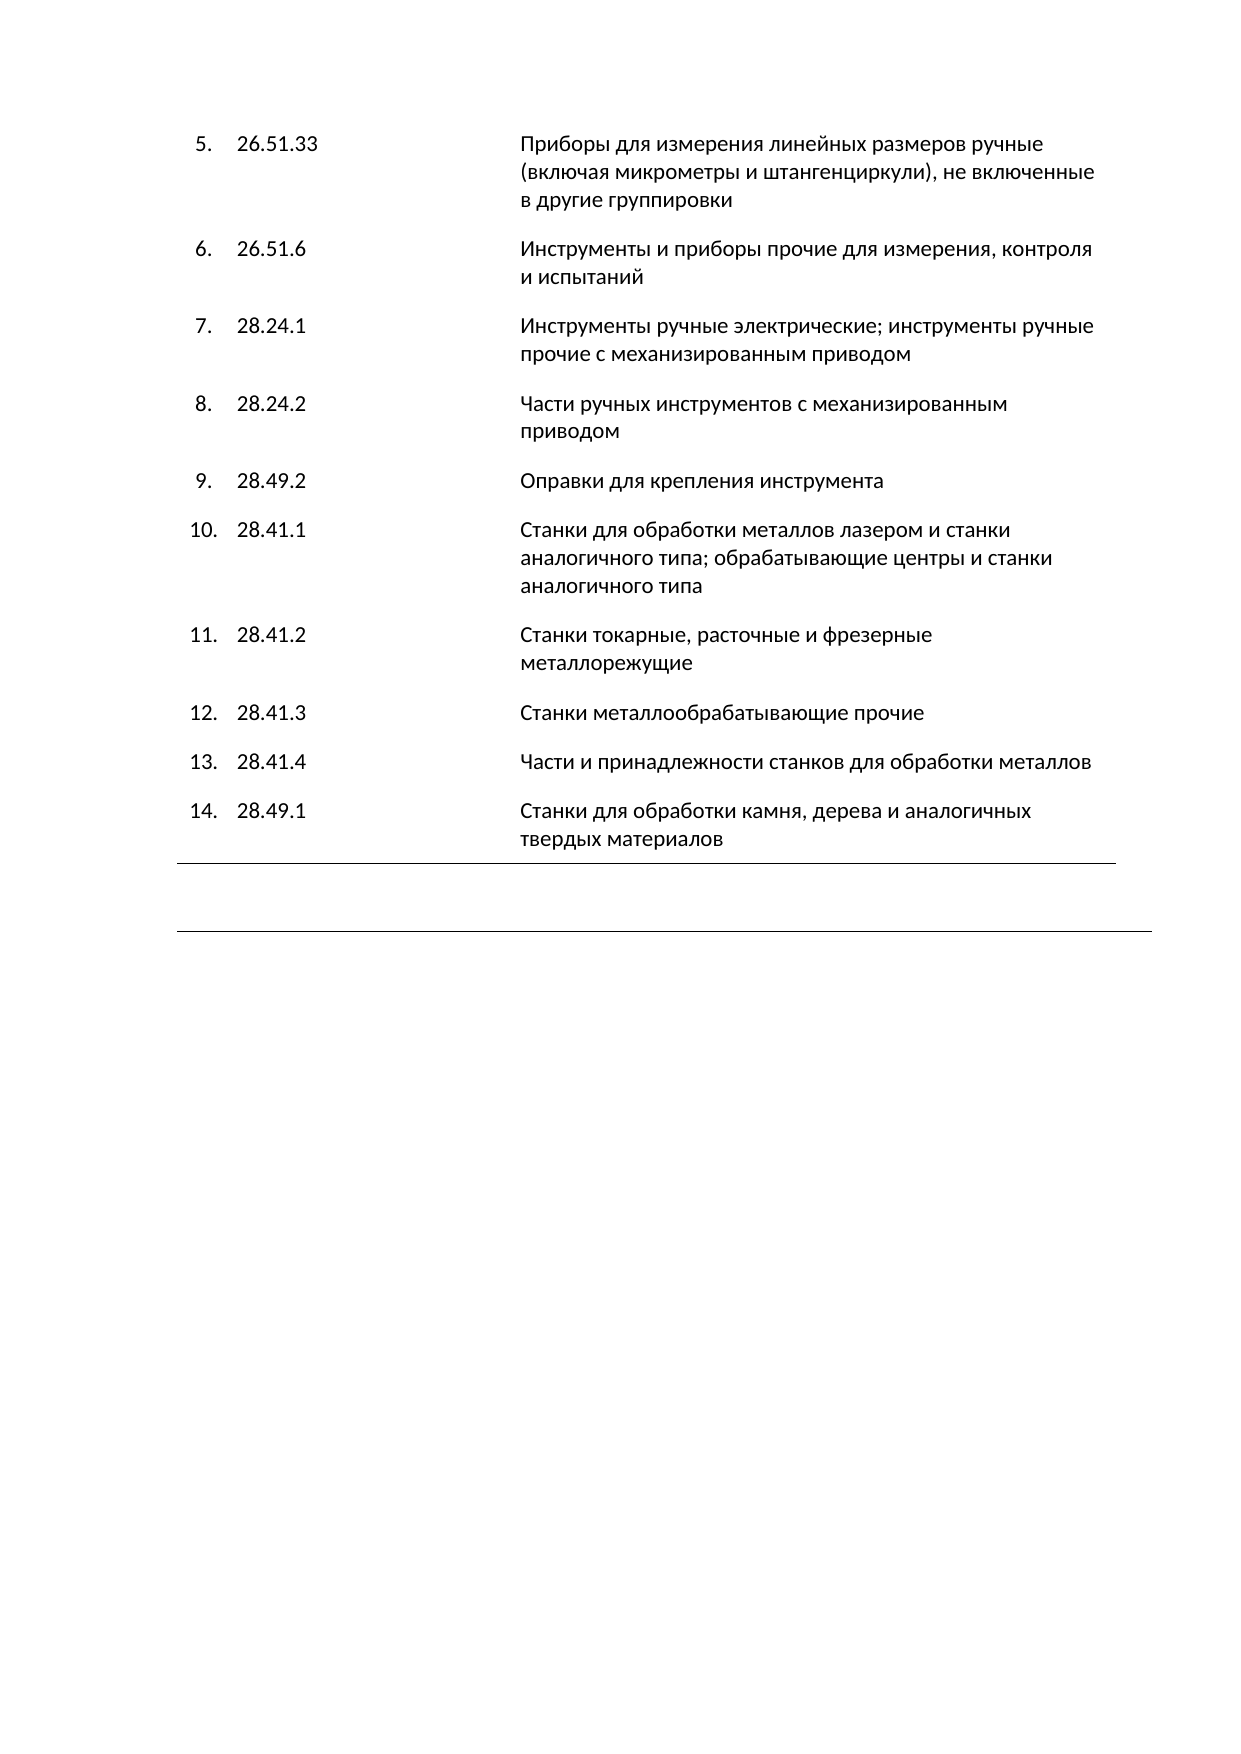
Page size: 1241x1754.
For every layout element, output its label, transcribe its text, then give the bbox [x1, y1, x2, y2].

table_cell 28.41.3 [230, 687, 514, 736]
table_cell 6. [177, 224, 230, 301]
table_cell Станки для обработки камня, дерева и аналогичных твердых материалов [514, 786, 1116, 863]
table_cell 10. [177, 505, 230, 610]
table_cell Инструменты ручные электрические; инструменты ручные прочие с механизированным приводом [514, 301, 1116, 378]
table_cell Инструменты и приборы прочие для измерения, контроля и испытаний [514, 224, 1116, 301]
table_cell 28.49.2 [230, 455, 514, 504]
table_cell 28.41.1 [230, 505, 514, 610]
table_cell 7. [177, 301, 230, 378]
table_cell 26.51.33 [230, 118, 514, 223]
table_cell 14. [177, 786, 230, 863]
table_cell Оправки для крепления инструмента [514, 455, 1116, 504]
table_cell 13. [177, 736, 230, 786]
table_cell 26.51.6 [230, 224, 514, 301]
table_cell Станки для обработки металлов лазером и станки аналогичного типа; обрабатывающие центры и станки аналогичного типа [514, 505, 1116, 610]
table_cell 28.41.2 [230, 610, 514, 687]
table_cell 11. [177, 610, 230, 687]
table_cell Части и принадлежности станков для обработки металлов [514, 736, 1116, 786]
table_cell 28.49.1 [230, 786, 514, 863]
table_cell 5. [177, 118, 230, 223]
table_cell Приборы для измерения линейных размеров ручные (включая микрометры и штангенциркули), не включенные в другие группировки [514, 118, 1116, 223]
table_cell 9. [177, 455, 230, 504]
table_cell Части ручных инструментов с механизированным приводом [514, 378, 1116, 455]
table_cell Станки металлообрабатывающие прочие [514, 687, 1116, 736]
table_cell 28.24.2 [230, 378, 514, 455]
table_cell 28.41.4 [230, 736, 514, 786]
table_cell Станки токарные, расточные и фрезерные металлорежущие [514, 610, 1116, 687]
table_cell 28.24.1 [230, 301, 514, 378]
table_cell 12. [177, 687, 230, 736]
table_cell 8. [177, 378, 230, 455]
